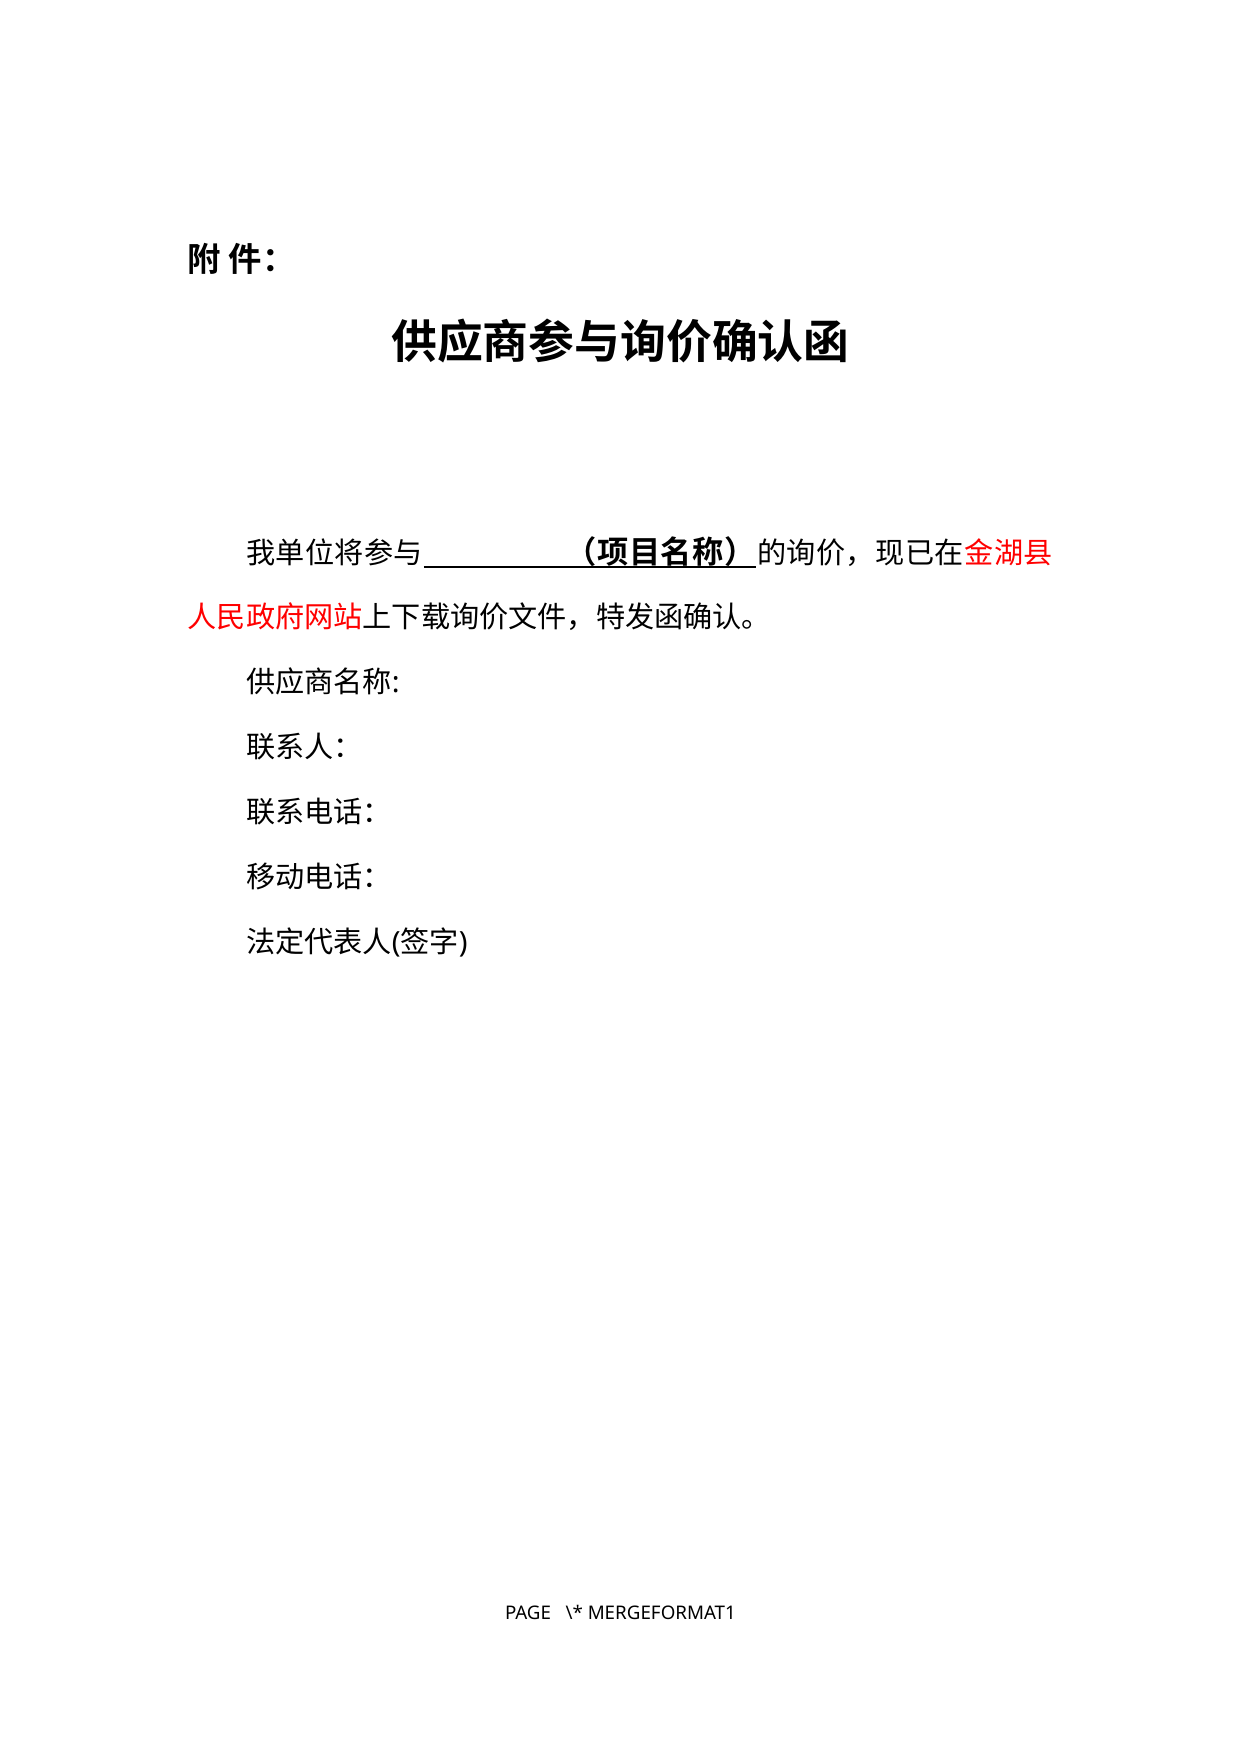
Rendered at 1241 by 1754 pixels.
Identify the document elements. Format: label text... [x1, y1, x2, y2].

text 移动电话： [187, 842, 1053, 907]
text 附 件： [187, 225, 1053, 290]
text 法定代表人(签字) [187, 907, 1053, 972]
text 联系人： [187, 712, 1053, 777]
text 联系电话： [187, 777, 1053, 842]
text 供应商参与询价确认函 [187, 290, 1053, 387]
text 我单位将参与 （项目名称）的询价，现已在金湖县人民政府网站上下载询价文件，特发函确认。 [187, 517, 1053, 647]
text 供应商名称: [187, 647, 1053, 712]
